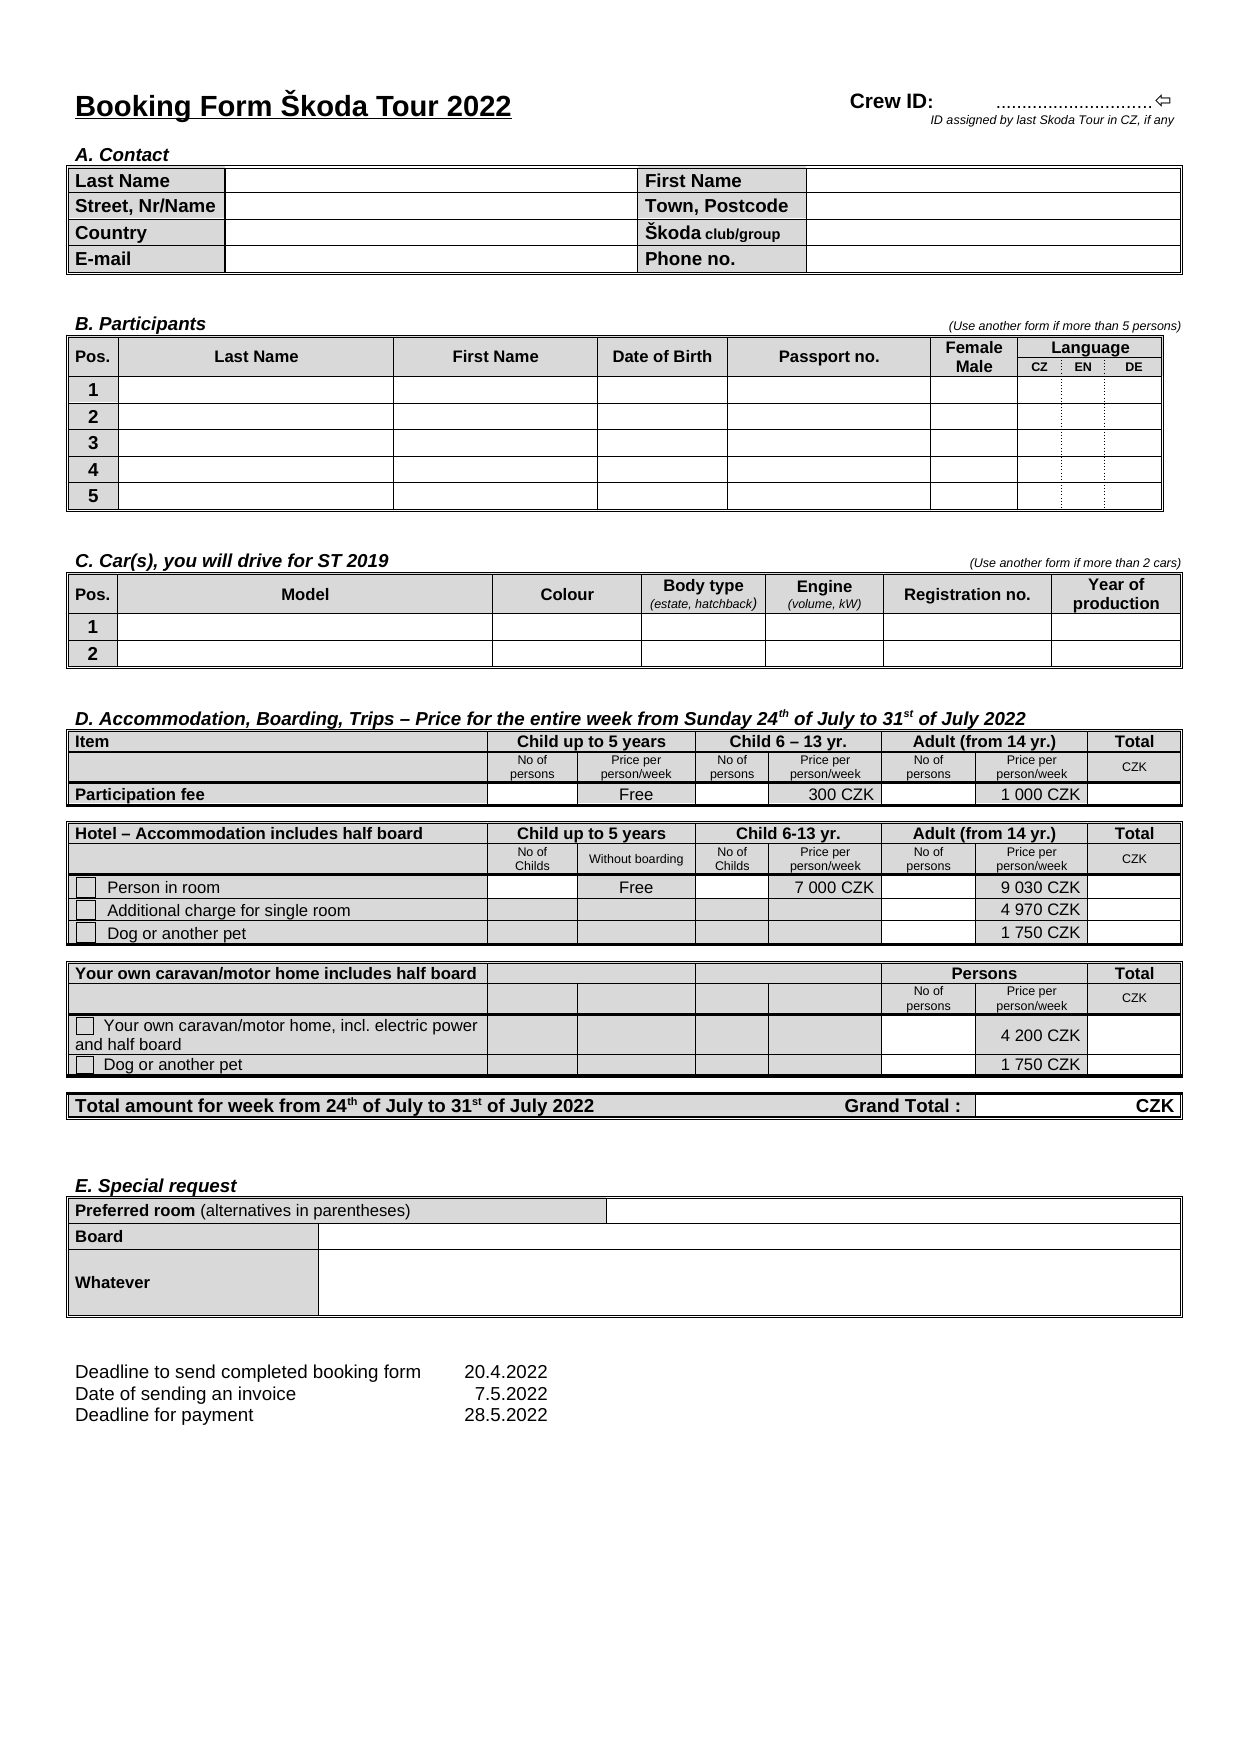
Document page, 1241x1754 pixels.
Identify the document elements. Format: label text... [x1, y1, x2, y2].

table_cell [1018, 430, 1061, 456]
table_cell [696, 1055, 768, 1074]
table_cell No of persons [696, 753, 768, 781]
table_cell [769, 1055, 881, 1074]
table_cell 2 [69, 641, 117, 666]
table_header [696, 964, 881, 983]
table_cell [1052, 614, 1180, 640]
table_cell [1105, 377, 1161, 402]
table_cell [1018, 457, 1061, 482]
table_cell [119, 457, 393, 482]
table_cell Street, Nr/Name [69, 193, 224, 218]
table_cell [319, 1224, 1180, 1249]
table_cell [696, 876, 768, 898]
table_cell [882, 784, 975, 803]
table_header Last Name [119, 338, 393, 376]
table_cell [1061, 483, 1105, 509]
table_cell [1061, 404, 1105, 429]
table_cell [884, 614, 1051, 640]
table_cell Phone no. [638, 246, 806, 272]
table_cell [728, 457, 930, 482]
table_header Booking Form Škoda Tour 2022 [68, 89, 806, 127]
table_cell [226, 220, 637, 245]
table_cell [931, 483, 1017, 509]
table_cell [1105, 404, 1161, 429]
table_cell No of Childs [696, 844, 768, 873]
table_cell [119, 377, 393, 402]
table_cell No of persons [882, 844, 975, 873]
table_cell [119, 430, 393, 456]
table_cell Board [69, 1224, 318, 1249]
table_cell [1052, 641, 1180, 666]
table_header Year of production [1052, 575, 1180, 613]
table_cell Free [578, 876, 695, 898]
table_header Body type (estate, hatchback) [642, 575, 765, 613]
table_cell [69, 753, 487, 781]
table_header Your own caravan/motor home includes half board [69, 964, 487, 983]
table_header Adult (from 14 yr.) [882, 732, 1087, 751]
table_header [607, 1199, 1180, 1223]
table_cell Škoda club/group [638, 220, 806, 245]
table_cell [226, 193, 637, 218]
table_cell [769, 921, 881, 943]
table_header Model [118, 575, 492, 613]
table_cell [882, 1016, 975, 1054]
table_cell CZK [1088, 844, 1180, 873]
table_cell 300 CZK [769, 784, 881, 803]
table_cell [394, 377, 597, 402]
table_cell [1061, 377, 1105, 402]
table_cell Free [578, 784, 695, 803]
table_cell 4 [69, 457, 118, 482]
table_cell Person in room [69, 876, 487, 898]
table_cell [728, 377, 930, 402]
table_cell Price per person/week [769, 844, 881, 873]
table_cell [394, 430, 597, 456]
table_cell EN [1061, 358, 1105, 376]
table_cell [931, 404, 1017, 429]
table_cell [394, 404, 597, 429]
table_cell [488, 784, 577, 803]
table_cell 4 970 CZK [976, 899, 1087, 920]
table_cell [769, 984, 881, 1013]
text Date of sending an invoice 7.5.2022 [75, 1383, 1181, 1404]
table_cell [931, 430, 1017, 456]
table_header Last Name [69, 169, 224, 192]
table_cell [488, 876, 577, 898]
subtitle D. Accommodation, Boarding, Trips – Price for the entire week from Sunday 24th of July to 31st of July 2022 [75, 708, 1181, 729]
subtitle B. Participants (Use another form if more than 5 persons) [75, 313, 1181, 334]
table_cell [769, 1016, 881, 1054]
table_cell [1105, 483, 1161, 509]
table_cell Additional charge for single room [69, 899, 487, 920]
table_header Total [1088, 824, 1180, 843]
table_cell [728, 430, 930, 456]
table_header Female Male [931, 338, 1017, 376]
table_header Child up to 5 years [488, 824, 695, 843]
table_header Pos. [69, 338, 118, 376]
table_header Language [1018, 338, 1161, 357]
table_cell [882, 899, 975, 920]
table_cell 1 [69, 614, 117, 640]
table_cell Whatever [69, 1250, 318, 1315]
table_cell [488, 899, 577, 920]
table_header Adult (from 14 yr.) [882, 824, 1087, 843]
table_cell [394, 457, 597, 482]
table_cell [598, 483, 727, 509]
table_header Crew ID: ID assigned by last Skoda Tour in CZ, if any [806, 89, 1181, 127]
table_header Child 6 – 13 yr. [696, 732, 881, 751]
table_cell [598, 404, 727, 429]
table_cell [696, 899, 768, 920]
table_cell CZK [1088, 984, 1180, 1013]
table_header First Name [394, 338, 597, 376]
table_header Child 6-13 yr. [696, 824, 881, 843]
table_cell [1088, 899, 1180, 920]
table_cell [728, 483, 930, 509]
table_cell [884, 641, 1051, 666]
table_header Item [69, 732, 487, 751]
table_cell [488, 921, 577, 943]
table_cell Dog or another pet [69, 921, 487, 943]
table_cell [1061, 457, 1105, 482]
table_cell [1018, 377, 1061, 402]
table_cell Price per person/week [976, 844, 1087, 873]
table_cell [598, 377, 727, 402]
subtitle A. Contact [75, 144, 1181, 165]
table_cell Town, Postcode [638, 193, 806, 218]
table_cell CZK [1088, 753, 1180, 781]
table_cell [882, 921, 975, 943]
table_cell [1088, 876, 1180, 898]
table_cell [1088, 1055, 1180, 1074]
table_header Pos. [69, 575, 117, 613]
table_cell [493, 614, 641, 640]
table_cell [69, 844, 487, 873]
table_header [226, 169, 637, 192]
table_cell Participation fee [69, 784, 487, 803]
table_cell 4 200 CZK [976, 1016, 1087, 1054]
table_header Hotel – Accommodation includes half board [69, 824, 487, 843]
table_cell No of persons [882, 984, 975, 1013]
table_cell [1061, 430, 1105, 456]
table_cell 9 030 CZK [976, 876, 1087, 898]
table_cell [226, 246, 637, 272]
table_cell [578, 1055, 695, 1074]
table_cell [696, 1016, 768, 1054]
table_cell [1088, 1016, 1180, 1054]
subtitle C. Car(s), you will drive for ST 2019 (Use another form if more than 2 cars) [75, 550, 1181, 572]
table_cell 1 000 CZK [976, 784, 1087, 803]
table_cell [578, 984, 695, 1013]
table_cell 1 750 CZK [976, 921, 1087, 943]
table_cell [578, 899, 695, 920]
table_cell [69, 984, 487, 1013]
table_cell [119, 404, 393, 429]
table_cell [696, 984, 768, 1013]
table_cell 1 [69, 377, 118, 402]
table_cell [766, 614, 883, 640]
table_cell [642, 641, 765, 666]
table_cell 3 [69, 430, 118, 456]
table_cell [807, 193, 1180, 218]
table_cell [119, 483, 393, 509]
table_header [488, 964, 695, 983]
table_cell [578, 921, 695, 943]
table_cell [493, 641, 641, 666]
table_cell 5 [69, 483, 118, 509]
table_cell [931, 457, 1017, 482]
table_cell [1105, 457, 1161, 482]
table_cell CZ [1018, 358, 1061, 376]
table_cell [319, 1250, 1180, 1315]
table_header [807, 169, 1180, 192]
table_cell [728, 404, 930, 429]
table_cell [882, 876, 975, 898]
table_cell [1018, 404, 1061, 429]
table_header Colour [493, 575, 641, 613]
table_cell [769, 899, 881, 920]
table_cell Without boarding [578, 844, 695, 873]
table_cell 1 750 CZK [976, 1055, 1087, 1074]
table_cell [118, 614, 492, 640]
table_header Persons [882, 964, 1087, 983]
table_header Registration no. [884, 575, 1051, 613]
table_cell No of persons [488, 753, 577, 781]
table_cell Your own caravan/motor home, incl. electric power and half board [69, 1016, 487, 1054]
table_cell 2 [69, 404, 118, 429]
table_cell [696, 921, 768, 943]
table_cell [1088, 921, 1180, 943]
table_cell Price per person/week [976, 984, 1087, 1013]
table_cell Price per person/week [578, 753, 695, 781]
table_header Total amount for week from 24th of July to 31st of July 2022 Grand Total : [69, 1095, 975, 1116]
table_header Total [1088, 964, 1180, 983]
text Deadline for payment 28.5.2022 [75, 1404, 1181, 1426]
table_header CZK [976, 1095, 1180, 1116]
subtitle E. Special request [75, 1174, 1181, 1196]
table_cell [598, 457, 727, 482]
table_cell [642, 614, 765, 640]
table_cell [696, 784, 768, 803]
table_header Preferred room (alternatives in parentheses) [69, 1199, 606, 1223]
table_cell [766, 641, 883, 666]
table_cell [931, 377, 1017, 402]
table_cell [1088, 784, 1180, 803]
table_header Engine (volume, kW) [766, 575, 883, 613]
table_cell [1018, 483, 1061, 509]
table_cell Dog or another pet [69, 1055, 487, 1074]
table_header Total [1088, 732, 1180, 751]
table_header First Name [638, 169, 806, 192]
table_cell No of Childs [488, 844, 577, 873]
table_cell [598, 430, 727, 456]
table_cell 7 000 CZK [769, 876, 881, 898]
table_cell Price per person/week [769, 753, 881, 781]
table_cell No of persons [882, 753, 975, 781]
table_header Passport no. [728, 338, 930, 376]
table_cell [488, 984, 577, 1013]
table_cell DE [1105, 358, 1161, 376]
table_cell [807, 220, 1180, 245]
table_cell [118, 641, 492, 666]
table_cell E-mail [69, 246, 224, 272]
table_cell Price per person/week [976, 753, 1087, 781]
table_cell Country [69, 220, 224, 245]
table_cell [578, 1016, 695, 1054]
table_cell [488, 1055, 577, 1074]
table_cell [807, 246, 1180, 272]
table_header Date of Birth [598, 338, 727, 376]
table_cell [1105, 430, 1161, 456]
text Deadline to send completed booking form 20.4.2022 [75, 1361, 1181, 1383]
table_cell [882, 1055, 975, 1074]
table_cell [488, 1016, 577, 1054]
table_cell [394, 483, 597, 509]
table_header Child up to 5 years [488, 732, 695, 751]
